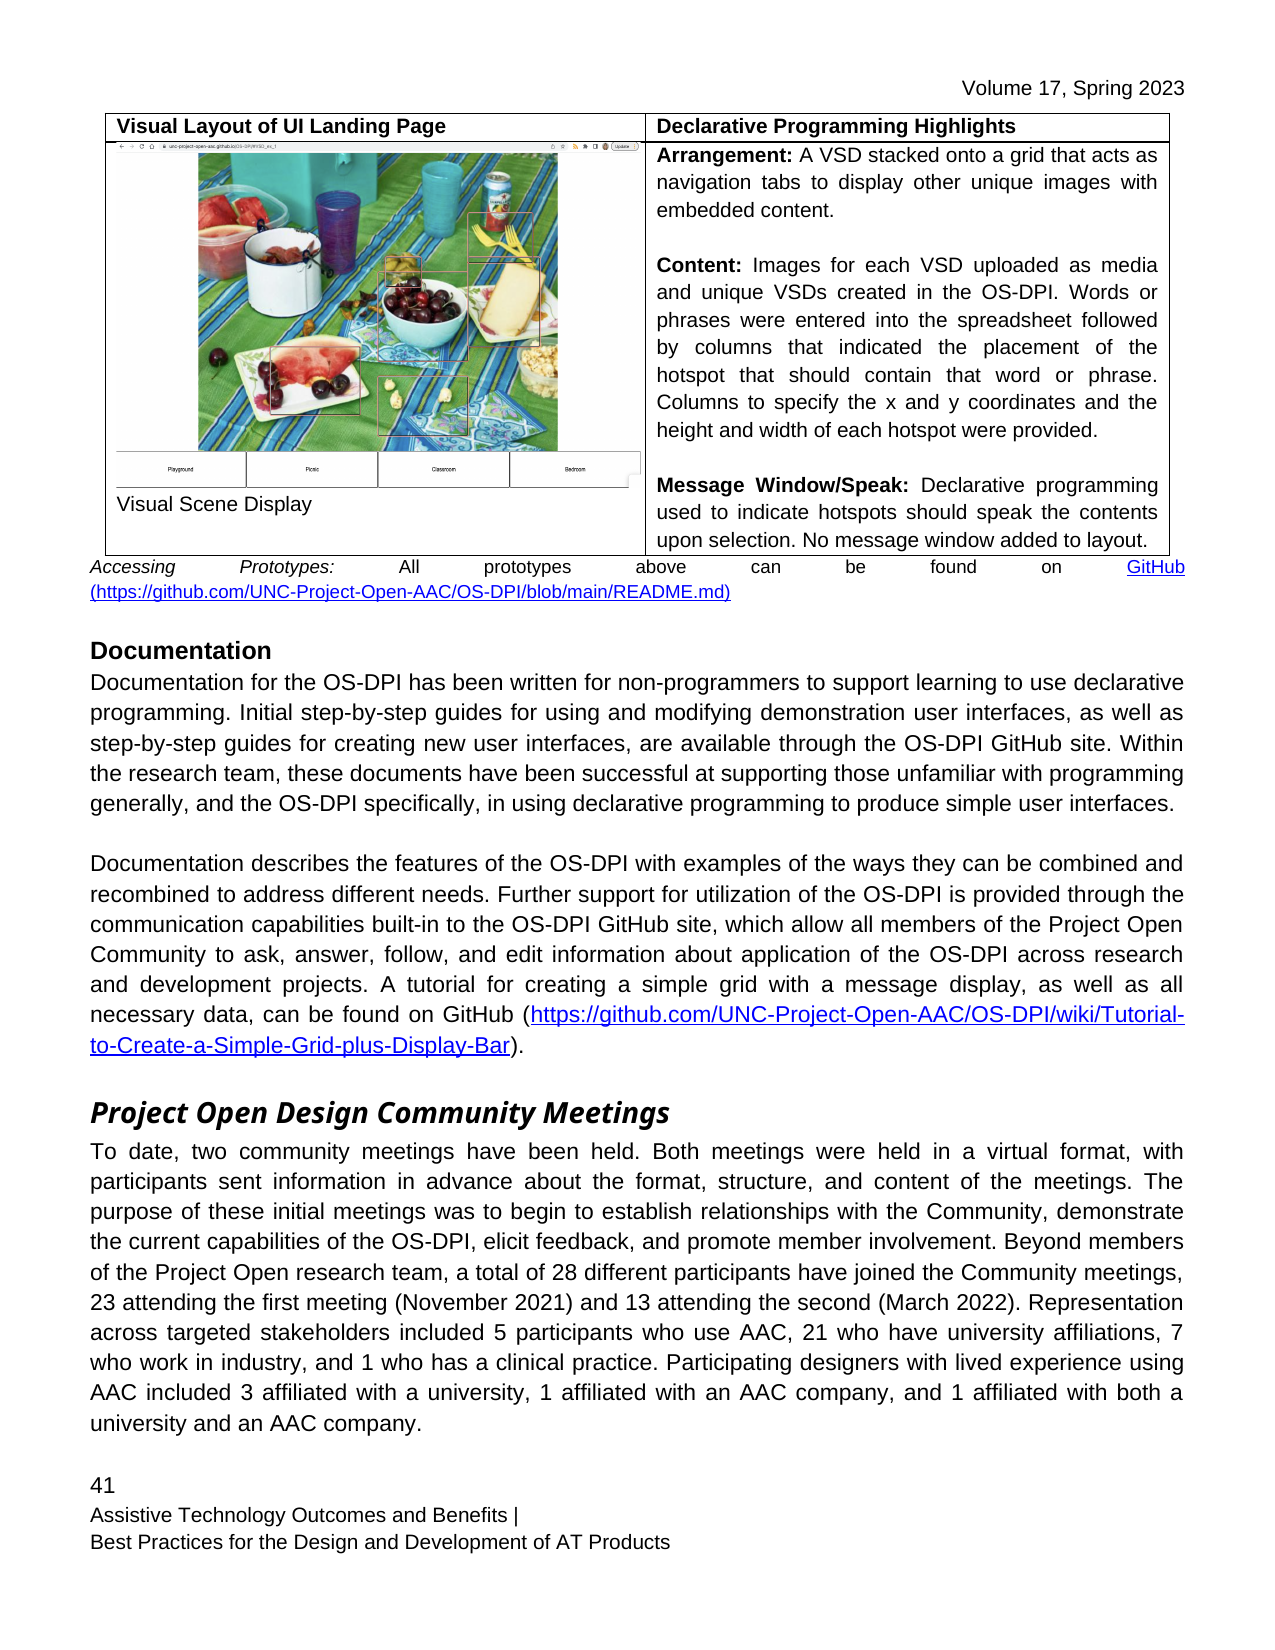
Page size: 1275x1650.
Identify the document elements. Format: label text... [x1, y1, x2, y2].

subtitle Documentation [90, 636, 1185, 665]
text Documentation for the OS-DPI has been written for non-programmers to support learning to use declarative programming. Initial step-by-step guides for using and modifying demonstration user interfaces, as well as step-by-step guides for creating new user interfaces, are available through the OS-DPI GitHub site. Within the research team, these documents have been successful at supporting those unfamiliar with programming generally, and the OS-DPI specifically, in using declarative programming to produce simple user interfaces. [90, 669, 1185, 816]
table_cell Arrangement: A VSD stacked onto a grid that acts as navigation tabs to display other unique images with embedded content. Content: Images for each VSD uploaded as media and unique VSDs created in the OS-DPI. Words or phrases were entered into the spreadsheet followed by columns that indicated the placement of the hotspot that should contain that word or phrase. Columns to specify the x and y coordinates and the height and width of each hotspot were provided. Message Window/Speak: Declarative programming used to indicate hotspots should speak the contents upon selection. No message window added to layout. [646, 143, 1169, 555]
text To date, two community meetings have been held. Both meetings were held in a virtual format, with participants sent information in advance about the format, structure, and content of the meetings. The purpose of these initial meetings was to begin to establish relationships with the Community, demonstrate the current capabilities of the OS-DPI, elicit feedback, and promote member involvement. Beyond members of the Project Open research team, a total of 28 different participants have joined the Community meetings, 23 attending the first meeting (November 2021) and 13 attending the second (March 2022). Representation across targeted stakeholders included 5 participants who use AAC, 21 who have university affiliations, 7 who work in industry, and 1 who has a clinical practice. Participating designers with lived experience using AAC included 3 affiliated with a university, 1 affiliated with an AAC company, and 1 affiliated with both a university and an AAC company. [90, 1138, 1185, 1436]
picture [116, 142, 641, 488]
table_header Declarative Programming Highlights [646, 114, 1169, 141]
text Accessing Prototypes: All prototypes above can be found on GitHub (https://github.com/UNC-Project-Open-AAC/OS-DPI/blob/main/README.md) [90, 556, 1185, 603]
table_header Visual Layout of UI Landing Page [106, 114, 645, 141]
subtitle Project Open Design Community Meetings [90, 1092, 1155, 1132]
text Documentation describes the features of the OS-DPI with examples of the ways they can be combined and recombined to address different needs. Further support for utilization of the OS-DPI is provided through the communication capabilities built-in to the OS-DPI GitHub site, which allow all members of the Project Open Community to ask, answer, follow, and edit information about application of the OS-DPI across research and development projects. A tutorial for creating a simple grid with a message display, as well as all necessary data, can be found on GitHub (https://github.com/UNC-Project-Open-AAC/OS-DPI/wiki/Tutorial-to-Create-a-Simple-Grid-plus-Display-Bar). [90, 850, 1185, 1058]
table_cell Visual Scene Display [106, 143, 645, 555]
